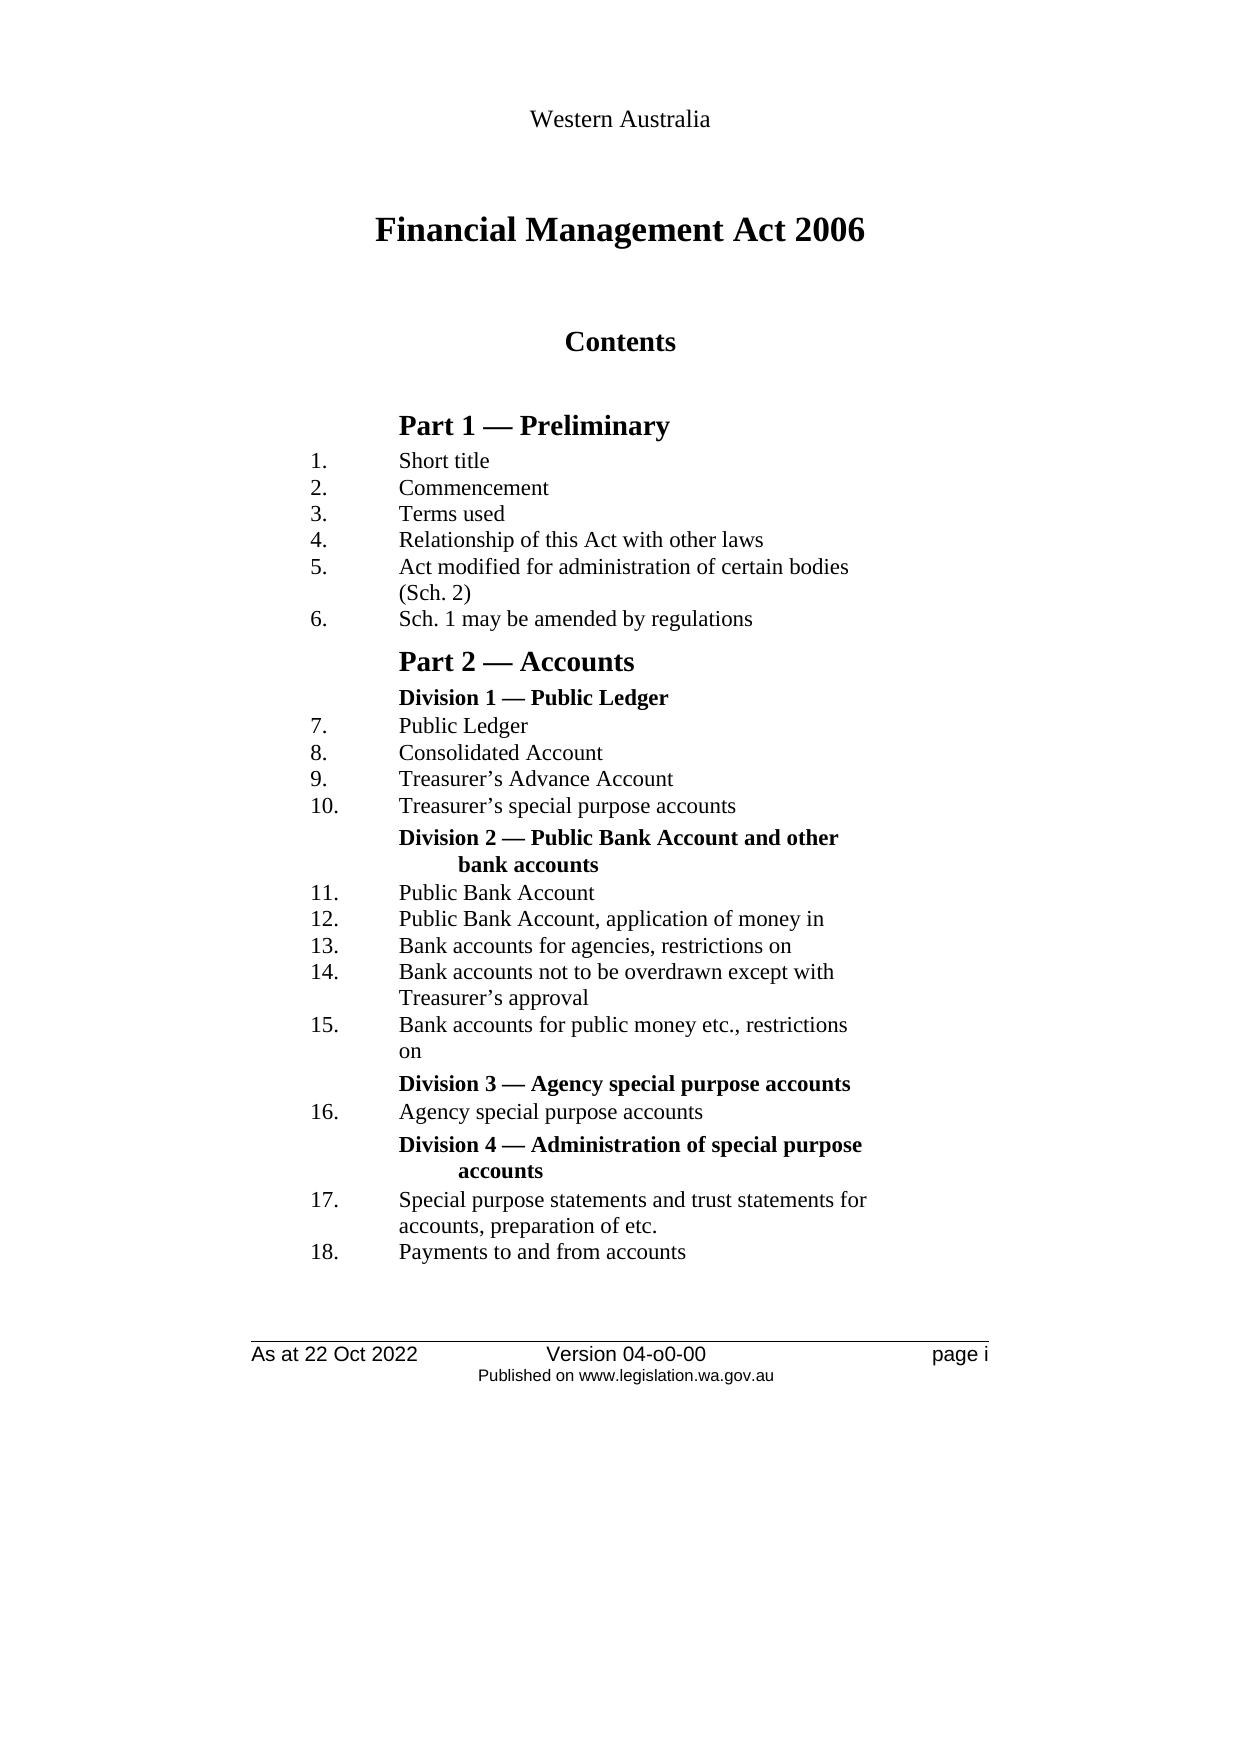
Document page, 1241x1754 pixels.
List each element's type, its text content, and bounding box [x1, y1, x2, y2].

text 11. Public Bank Account 8 [310, 879, 871, 905]
text 1. Short title 2 [310, 447, 871, 474]
text Division 3 — Agency special purpose accounts [399, 1070, 871, 1096]
text Financial Management Act 2006 [251, 208, 989, 249]
text 16. Agency special purpose accounts 10 [310, 1098, 871, 1124]
text 14. Bank accounts not to be overdrawn except with Treasurer’s approval 9 [310, 958, 871, 1011]
text 3. Terms used 2 [310, 500, 871, 526]
text 17. Special purpose statements and trust statements for accounts, preparation of etc. 11 [310, 1186, 871, 1238]
text Contents [491, 324, 749, 358]
text 5. Act modified for administration of certain bodies (Sch. 2) 6 [310, 553, 871, 606]
text 18. Payments to and from accounts 11 [310, 1238, 871, 1265]
text Part 1 — Preliminary [399, 408, 871, 441]
text 13. Bank accounts for agencies, restrictions on 9 [310, 932, 871, 958]
text 4. Relationship of this Act with other laws 5 [310, 526, 871, 553]
text 12. Public Bank Account, application of money in 9 [310, 905, 871, 932]
text Division 4 — Administration of special purpose accounts [399, 1131, 871, 1183]
text 10. Treasurer’s special purpose accounts 8 [310, 792, 871, 818]
text 8. Consolidated Account 7 [310, 739, 871, 765]
text 7. Public Ledger 7 [310, 713, 871, 739]
text Western Australia [251, 104, 989, 133]
text Part 2 — Accounts [399, 644, 871, 678]
text 6. Sch. 1 may be amended by regulations 6 [310, 606, 871, 632]
text Division 1 — Public Ledger [399, 684, 871, 711]
text 15. Bank accounts for public money etc., restrictions on 10 [310, 1011, 871, 1063]
text 2. Commencement 2 [310, 474, 871, 500]
text 9. Treasurer’s Advance Account 7 [310, 765, 871, 792]
text Division 2 — Public Bank Account and other bank accounts [399, 824, 871, 877]
